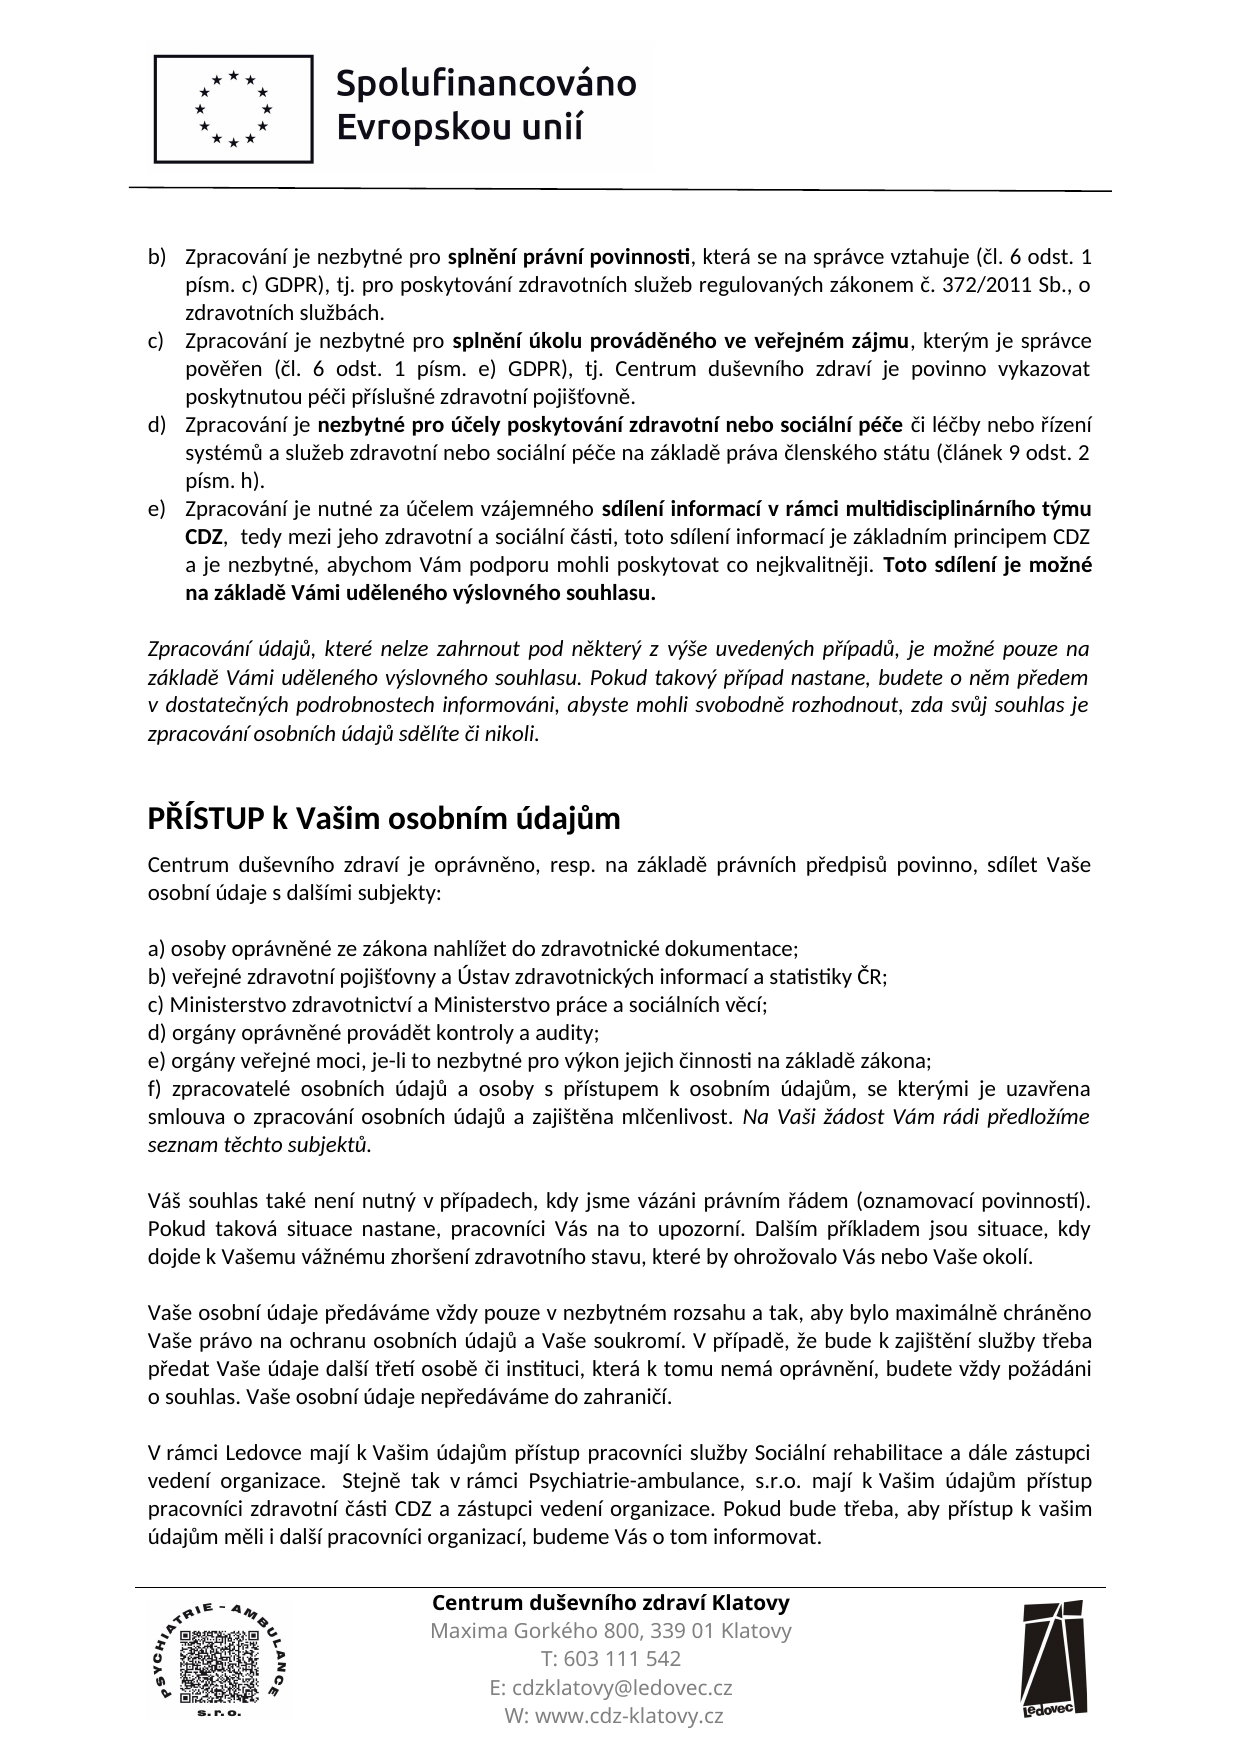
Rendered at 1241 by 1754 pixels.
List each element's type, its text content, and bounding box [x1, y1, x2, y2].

text e) orgány veřejné moci, je-li to nezbytné pro výkon jejich činnosti na základě zákona; [148, 1046, 1092, 1074]
text d) orgány oprávněné provádět kontroly a audity; [148, 1018, 1092, 1046]
picture [146, 1600, 293, 1720]
list Zpracování je nezbytné pro účely poskytování zdravotní nebo sociální péče či léčby nebo řízení systémů a služeb zdravotní nebo sociální péče na základě práva členského státu (článek 9 odst. 2 písm. h). [148, 410, 1092, 494]
subtitle PŘÍSTUP k Vašim osobním údajům [147, 797, 1092, 837]
picture [145, 41, 656, 174]
text c) Ministerstvo zdravotnictví a Ministerstvo práce a sociálních věcí; [148, 990, 1092, 1018]
list Zpracování je nezbytné pro splnění právní povinnosti, která se na správce vztahuje (čl. 6 odst. 1 písm. c) GDPR), tj. pro poskytování zdravotních služeb regulovaných zákonem č. 372/2011 Sb., o zdravotních službách. [148, 242, 1092, 326]
list Zpracování je nutné za účelem vzájemného sdílení informací v rámci multidisciplinárního týmu CDZ, tedy mezi jeho zdravotní a sociální části, toto sdílení informací je základním principem CDZ a je nezbytné, abychom Vám podporu mohli poskytovat co nejkvalitněji. Toto sdílení je možné na základě Vámi uděleného výslovného souhlasu. [148, 494, 1092, 607]
list Zpracování je nezbytné pro splnění úkolu prováděného ve veřejném zájmu, kterým je správce pověřen (čl. 6 odst. 1 písm. e) GDPR), tj. Centrum duševního zdraví je povinno vykazovat poskytnutou péči příslušné zdravotní pojišťovně. [148, 326, 1092, 410]
text Váš souhlas také není nutný v případech, kdy jsme vázáni právním řádem (oznamovací povinností). Pokud taková situace nastane, pracovníci Vás na to upozorní. Dalším příkladem jsou situace, kdy dojde k Vašemu vážnému zhoršení zdravotního stavu, které by ohrožovalo Vás nebo Vaše okolí. [148, 1186, 1092, 1270]
text b) veřejné zdravotní pojišťovny a Ústav zdravotnických informací a statistiky ČR; [148, 962, 1092, 990]
text Vaše osobní údaje předáváme vždy pouze v nezbytném rozsahu a tak, aby bylo maximálně chráněno Vaše právo na ochranu osobních údajů a Vaše soukromí. V případě, že bude k zajištění služby třeba předat Vaše údaje další třetí osobě či instituci, která k tomu nemá oprávnění, budete vždy požádáni o souhlas. Vaše osobní údaje nepředáváme do zahraničí. [148, 1298, 1092, 1410]
text a) osoby oprávněné ze zákona nahlížet do zdravotnické dokumentace; [148, 934, 1092, 962]
text f) zpracovatelé osobních údajů a osoby s přístupem k osobním údajům, se kterými je uzavřena smlouva o zpracování osobních údajů a zajištěna mlčenlivost. Na Vaši žádost Vám rádi předložíme seznam těchto subjektů. [148, 1074, 1092, 1158]
text Zpracování údajů, které nelze zahrnout pod některý z výše uvedených případů, je možné pouze na základě Vámi uděleného výslovného souhlasu. Pokud takový případ nastane, budete o něm předem v dostatečných podrobnostech informováni, abyste mohli svobodně rozhodnout, zda svůj souhlas je zpracování osobních údajů sdělíte či nikoli. [148, 634, 1092, 747]
text V rámci Ledovce mají k Vašim údajům přístup pracovníci služby Sociální rehabilitace a dále zástupci vedení organizace. Stejně tak v rámci Psychiatrie-ambulance, s.r.o. mají k Vašim údajům přístup pracovníci zdravotní části CDZ a zástupci vedení organizace. Pokud bude třeba, aby přístup k vašim údajům měli i další pracovníci organizací, budeme Vás o tom informovat. [148, 1438, 1092, 1550]
picture [1020, 1600, 1088, 1719]
text Centrum duševního zdraví je oprávněno, resp. na základě právních předpisů povinno, sdílet Vaše osobní údaje s dalšími subjekty: [148, 850, 1092, 906]
